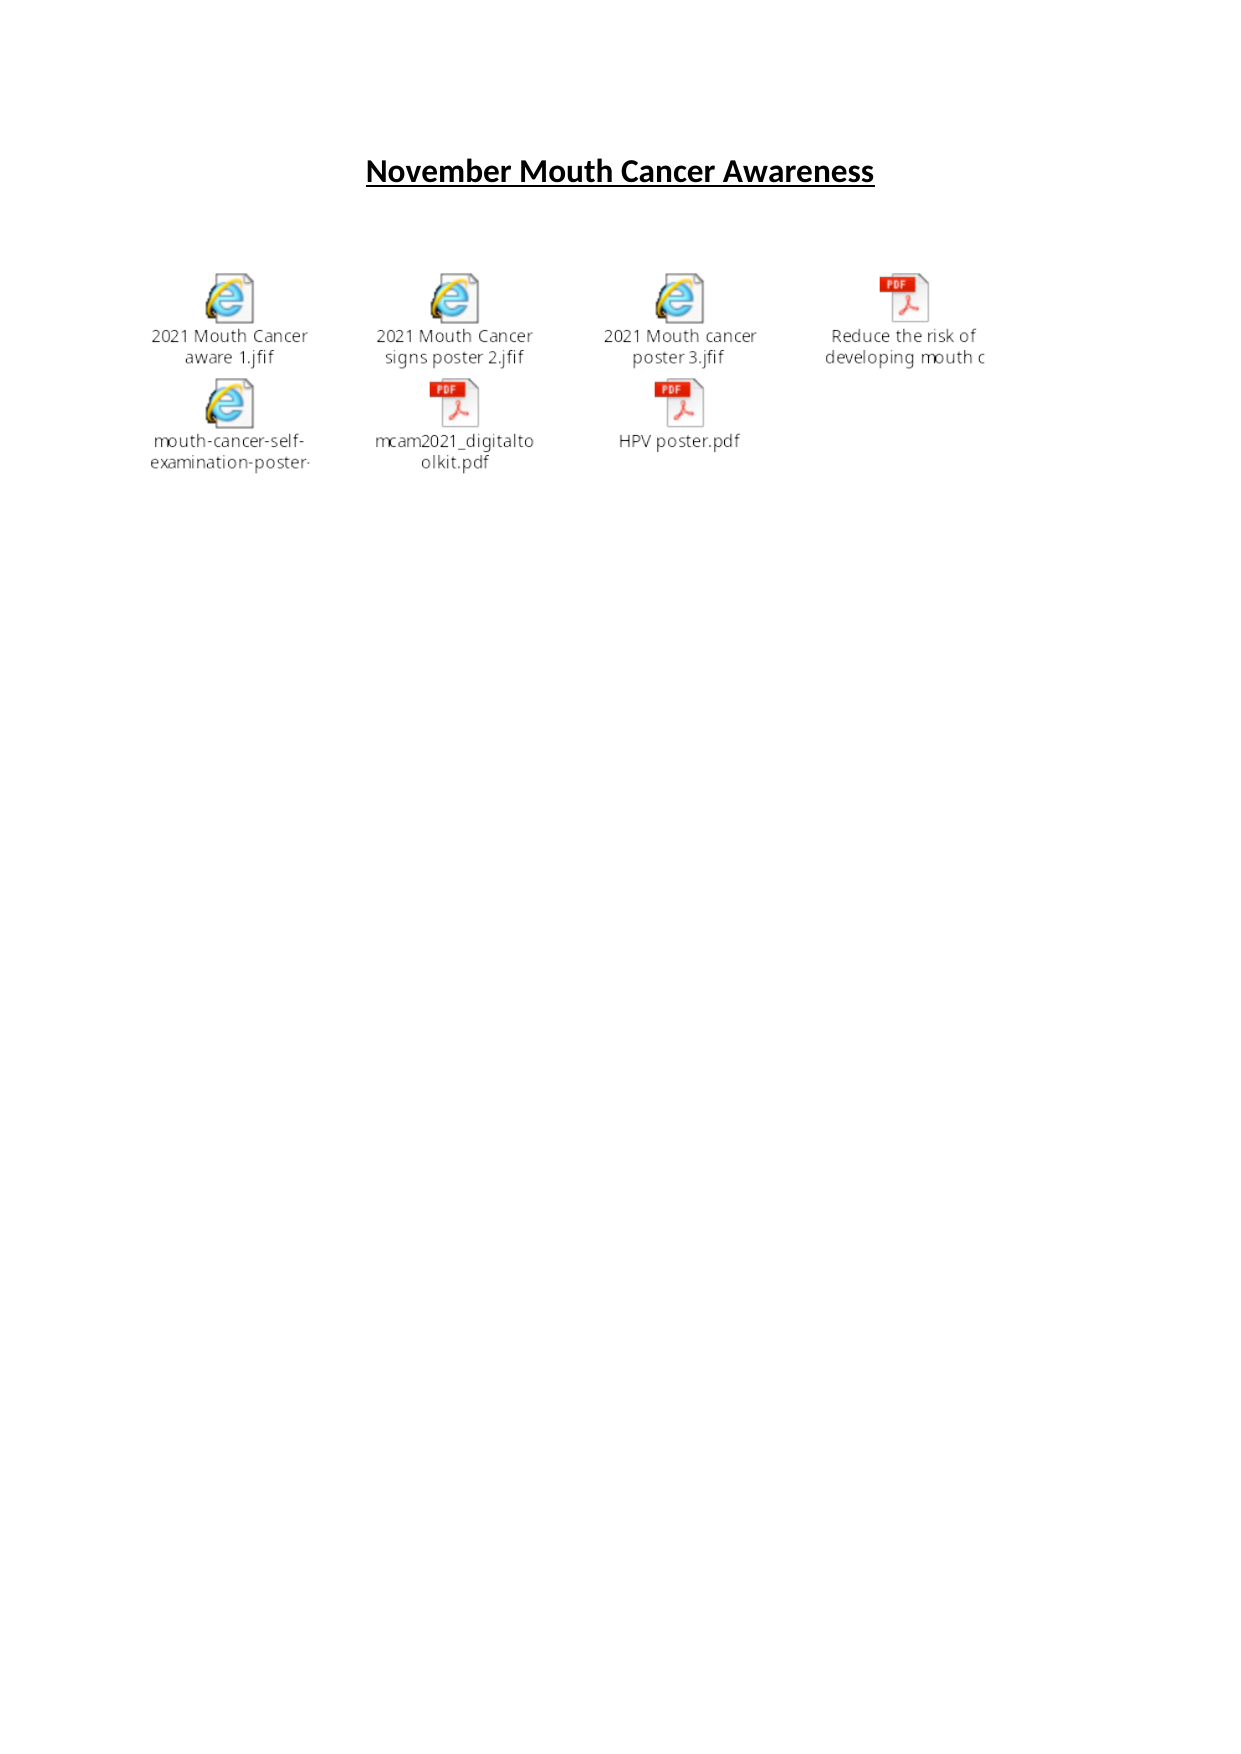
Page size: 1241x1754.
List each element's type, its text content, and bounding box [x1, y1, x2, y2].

text November Mouth Cancer Awareness [150, 150, 1090, 191]
